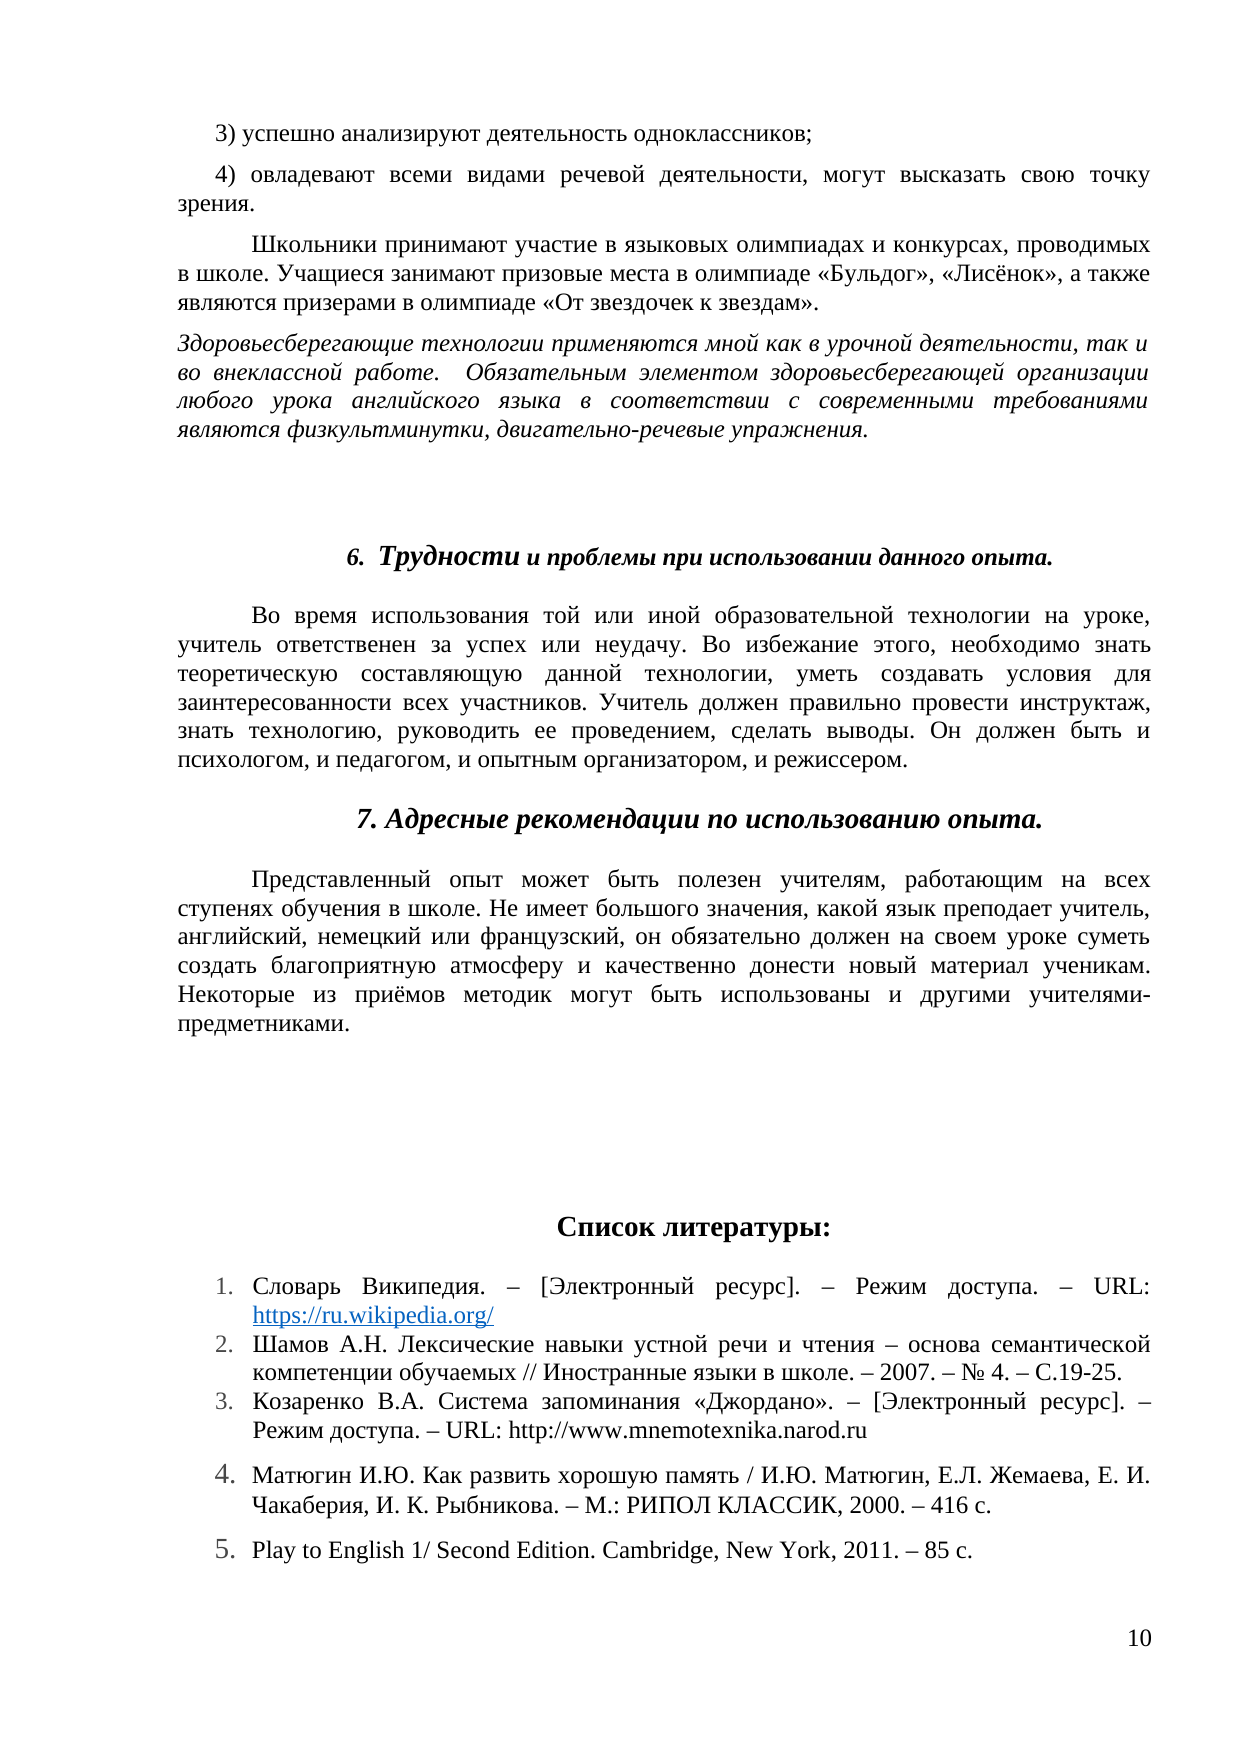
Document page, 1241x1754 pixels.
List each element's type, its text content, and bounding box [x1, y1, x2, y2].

text 4) овладевают всеми видами речевой деятельности, могут высказать свою точку зрения. [177, 159, 1152, 217]
list Козаренко В.А. Система запоминания «Джордано». – [Электронный ресурс]. – Режим доступа. – URL: http://www.mnemotexnika.narod.ru [215, 1386, 1152, 1444]
text Во время использования той или иной образовательной технологии на уроке, учитель ответственен за успех или неудачу. Во избежание этого, необходимо знать теоретическую составляющую данной технологии, уметь создавать условия для заинтересованности всех участников. Учитель должен правильно провести инструктаж, знать технологию, руководить ее проведением, сделать выводы. Он должен быть и психологом, и педагогом, и опытным организатором, и режиссером. [177, 600, 1152, 773]
text Список литературы: [236, 1209, 1152, 1242]
text Здоровьесберегающие технологии применяются мной как в урочной деятельности, так и во внеклассной работе. Обязательным элементом здоровьесберегающей организации любого урока английского языка в соответствии с современными требованиями являются физкультминутки, двигательно-речевые упражнения. [177, 328, 1152, 443]
list Шамов А.Н. Лексические навыки устной речи и чтения – основа семантической компетенции обучаемых // Иностранные языки в школе. – 2007. – № 4. – С.19-25. [215, 1329, 1152, 1386]
list Матюгин И.Ю. Как развить хорошую память / И.Ю. Матюгин, Е.Л. Жемаева, Е. И. Чакаберия, И. К. Рыбникова. – М.: РИПОЛ КЛАССИК, 2000. – 416 с. [214, 1456, 1152, 1518]
text 6. Трудности и проблемы при использовании данного опыта. [177, 538, 1152, 572]
list Play to English 1/ Second Edition. Cambridge, New York, 2011. – 85 с. [214, 1531, 1152, 1564]
list Словарь Википедия. – [Электронный ресурс]. – Режим доступа. – URL: https://ru.wikipedia.org/ [215, 1271, 1152, 1329]
text Школьники принимают участие в языковых олимпиадах и конкурсах, проводимых в школе. Учащиеся занимают призовые места в олимпиаде «Бульдог», «Лисёнок», а также являются призерами в олимпиаде «От звездочек к звездам». [177, 229, 1152, 316]
text 7. Адресные рекомендации по использованию опыта. [177, 802, 1152, 835]
text 3) успешно анализируют деятельность одноклассников; [177, 118, 1152, 147]
text Представленный опыт может быть полезен учителям, работающим на всех ступенях обучения в школе. Не имеет большого значения, какой язык преподает учитель, английский, немецкий или французский, он обязательно должен на своем уроке суметь создать благоприятную атмосферу и качественно донести новый материал ученикам. Некоторые из приёмов методик могут быть использованы и другими учителями-предметниками. [177, 864, 1152, 1036]
